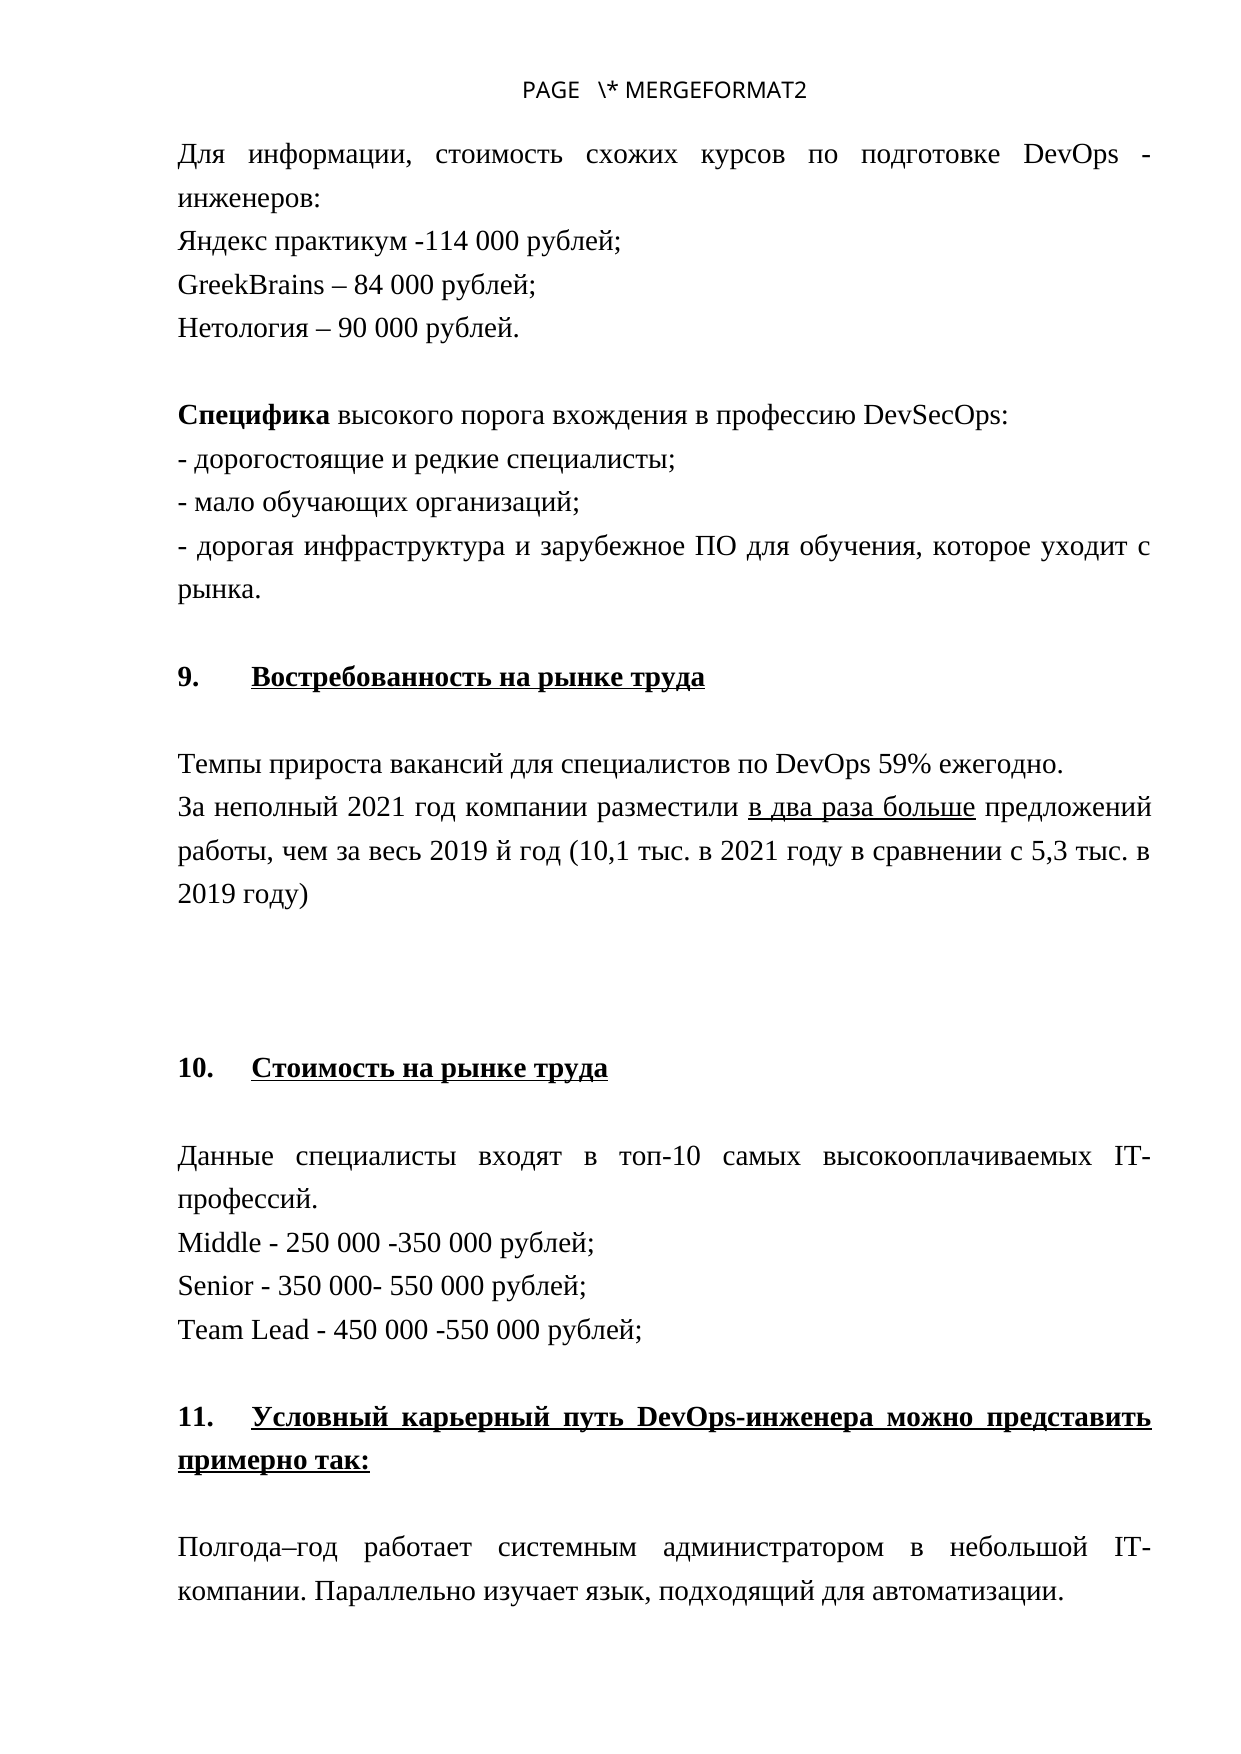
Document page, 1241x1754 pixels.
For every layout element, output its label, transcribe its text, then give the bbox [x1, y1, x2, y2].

list За неполный 2021 год компании разместили в два раза больше предложений работы, чем за весь 2019 й год (10,1 тыс. в 2021 году в сравнении с 5,3 тыс. в 2019 году) [177, 789, 1152, 910]
list Яндекс практикум -114 000 рублей; [177, 223, 1152, 257]
list Стоимость на рынке труда [177, 1051, 1152, 1084]
list Нетология – 90 000 рублей. [177, 310, 1152, 344]
list Team Lead - 450 000 -550 000 рублей; [177, 1312, 1152, 1345]
list Востребованность на рынке труда [177, 659, 1152, 692]
list - дорогая инфраструктура и зарубежное ПО для обучения, которое уходит с рынка. [177, 528, 1152, 605]
list Senior - 350 000- 550 000 рублей; [177, 1268, 1152, 1302]
list Для информации, стоимость схожих курсов по подготовке DevOps -инженеров: [177, 136, 1152, 213]
list - дорогостоящие и редкие специалисты; [177, 441, 1152, 474]
list Специфика высокого порога вхождения в профессию DevSecOps: [177, 397, 1152, 431]
list Данные специалисты входят в топ-10 самых высокооплачиваемых IT-профессий. [177, 1138, 1152, 1215]
list Middle - 250 000 -350 000 рублей; [177, 1225, 1152, 1258]
list GreekBrains – 84 000 рублей; [177, 267, 1152, 300]
list - мало обучающих организаций; [177, 484, 1152, 518]
list Полгода–год работает системным администратором в небольшой IT-компании. Параллельно изучает язык, подходящий для автоматизации. [177, 1529, 1152, 1607]
list Темпы прироста вакансий для специалистов по DevOps 59% ежегодно. [177, 746, 1152, 779]
list Условный карьерный путь DevOps-инженера можно представить примерно так: [177, 1399, 1152, 1476]
